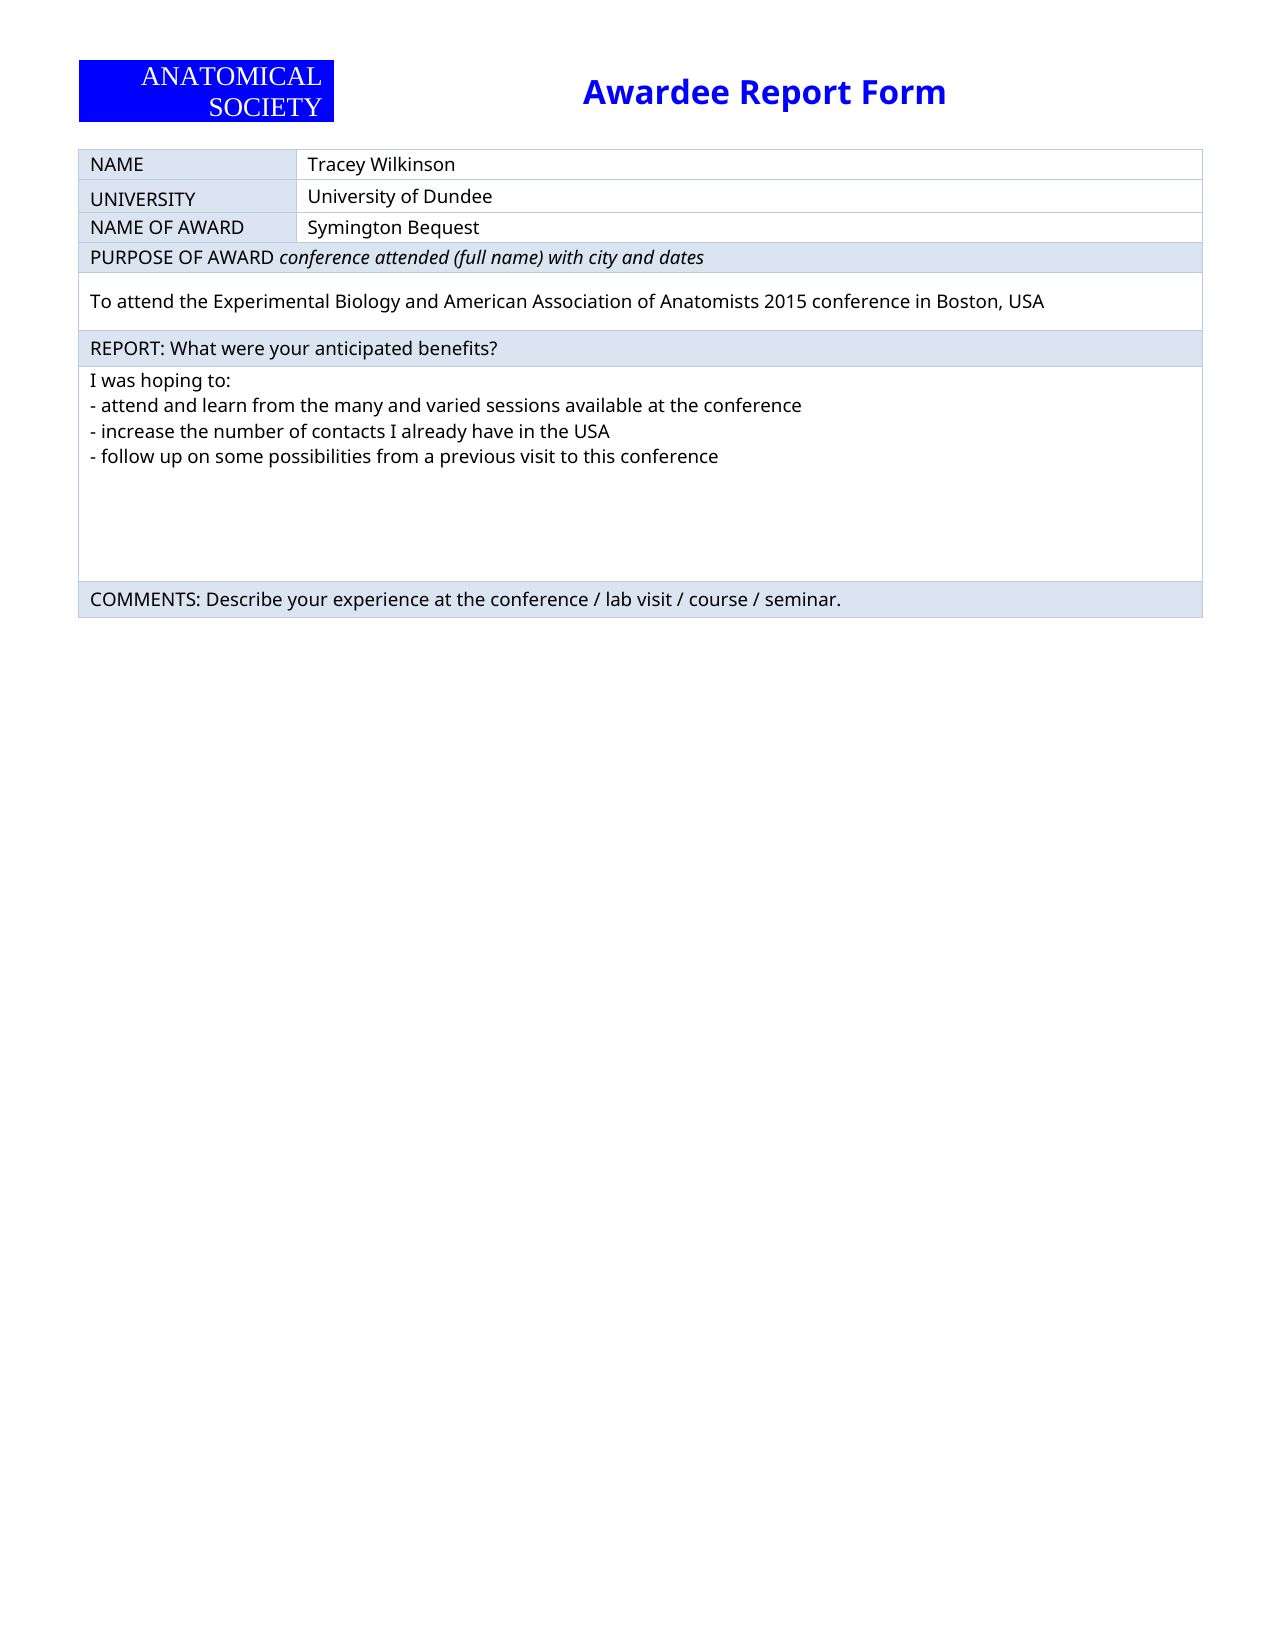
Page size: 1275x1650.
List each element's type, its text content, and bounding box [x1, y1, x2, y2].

table_header NAME [79, 150, 296, 179]
table_cell University of Dundee [297, 180, 1202, 212]
table_cell NAME OF AWARD [79, 213, 296, 242]
table_cell To attend the Experimental Biology and American Association of Anatomists 2015 conference in Boston, USA [79, 273, 1202, 330]
table_cell I was hoping to: - attend and learn from the many and varied sessions available at the conference - increase the number of contacts I already have in the USA - follow up on some possibilities from a previous visit to this conference [79, 367, 1202, 581]
table_cell Symington Bequest [297, 213, 1202, 242]
table_cell PURPOSE OF AWARD conference attended (full name) with city and dates [79, 243, 1202, 272]
table_cell COMMENTS: Describe your experience at the conference / lab visit / course / seminar. [79, 582, 1202, 617]
table_cell REPORT: What were your anticipated benefits? [79, 331, 1202, 366]
table_cell UNIVERSITY [79, 180, 296, 212]
table_header Tracey Wilkinson [297, 150, 1202, 179]
